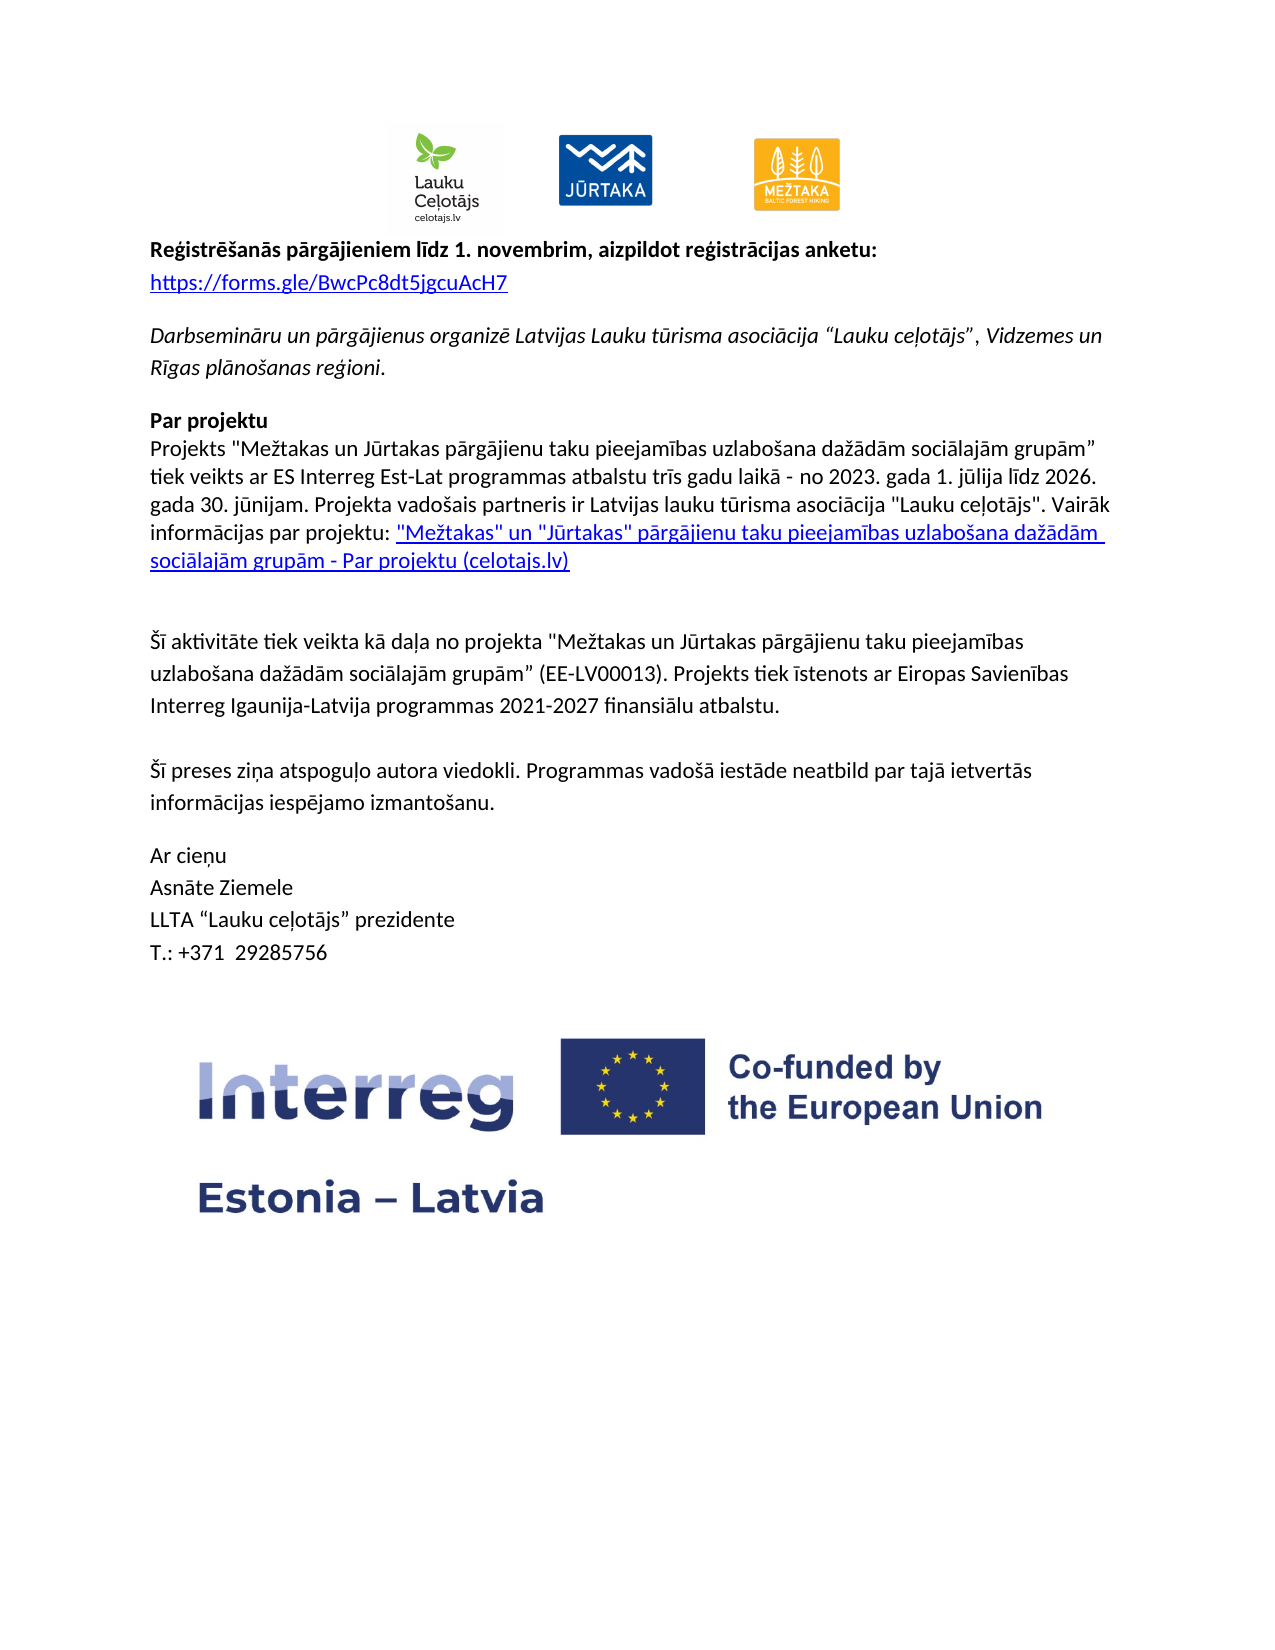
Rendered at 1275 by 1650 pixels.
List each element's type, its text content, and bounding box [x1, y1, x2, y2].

picture [386, 101, 889, 236]
text Šī aktivitāte tiek veikta kā daļa no projekta "Mežtakas un Jūrtakas pārgājienu taku pieejamības uzlabošana dažādām sociālajām grupām” (EE-LV00013). Projekts tiek īstenots ar Eiropas Savienības Interreg Igaunija-Latvija programmas 2021-2027 finansiālu atbalstu. Šī preses ziņa atspoguļo autora viedokli. Programmas vadošā iestāde neatbild par tajā ietvertās informācijas iespējamo izmantošanu. [150, 627, 1125, 816]
text Reģistrēšanās pārgājieniem līdz 1. novembrim, aizpildot reģistrācijas anketu: https://forms.gle/BwcPc8dt5jgcuAcH7 [150, 236, 1125, 296]
picture [150, 990, 1091, 1274]
list Projekts "Mežtakas un Jūrtakas pārgājienu taku pieejamības uzlabošana dažādām sociālajām grupām” tiek veikts ar ES Interreg Est-Lat programmas atbalstu trīs gadu laikā - no 2023. gada 1. jūlija līdz 2026. gada 30. jūnijam. Projekta vadošais partneris ir Latvijas lauku tūrisma asociācija "Lauku ceļotājs". Vairāk informācijas par projektu: "Mežtakas" un "Jūrtakas" pārgājienu taku pieejamības uzlabošana dažādām sociālajām grupām - Par projektu (celotajs.lv) [150, 434, 1125, 574]
text Ar cieņu Asnāte Ziemele LLTA “Lauku ceļotājs” prezidente T.: +371 29285756 [150, 841, 1125, 966]
text Darbsemināru un pārgājienus organizē Latvijas Lauku tūrisma asociācija “Lauku ceļotājs”, Vidzemes un Rīgas plānošanas reģioni. [150, 321, 1125, 381]
list Par projektu [150, 406, 1125, 434]
